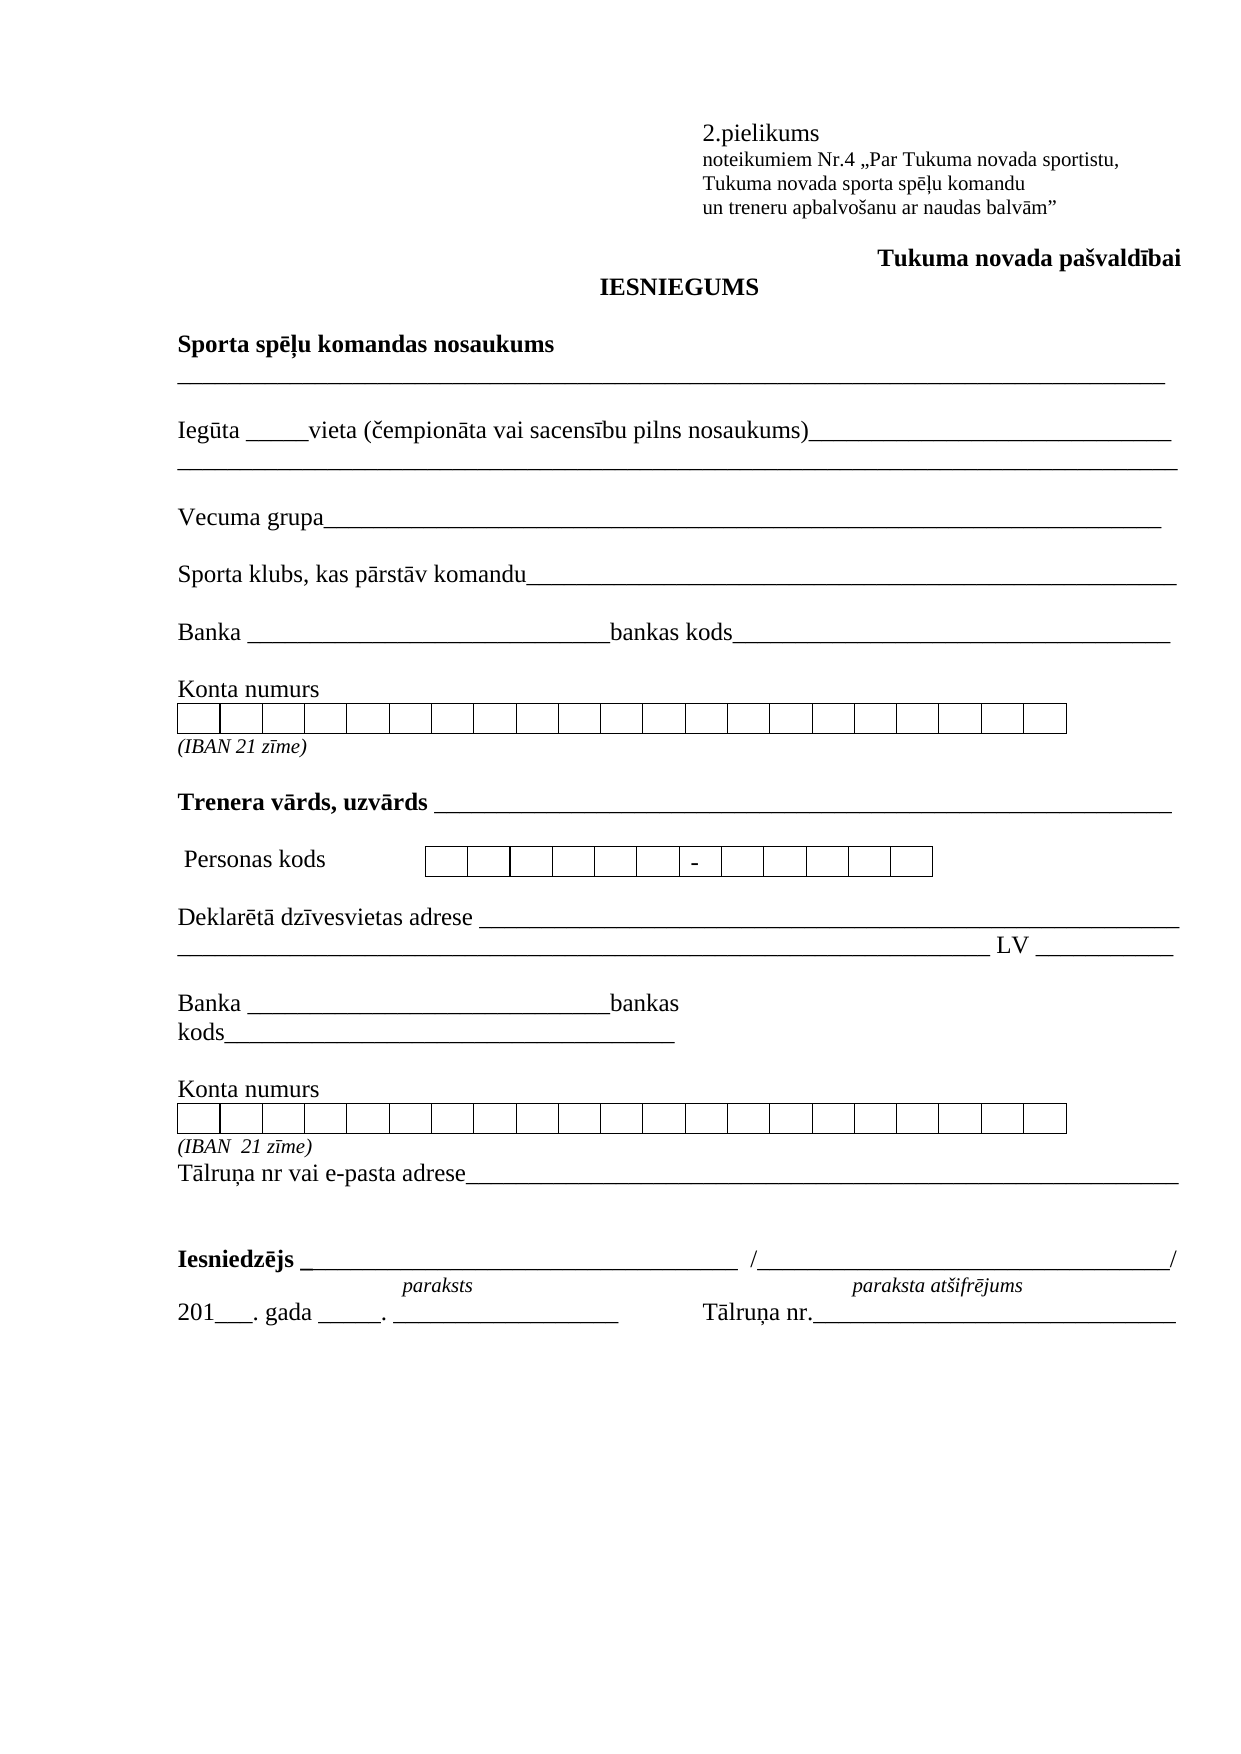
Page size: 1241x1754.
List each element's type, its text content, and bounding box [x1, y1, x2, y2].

text 201___. gada _____. __________________ Tālruņa nr._____________________________ [177, 1297, 1181, 1326]
table_header [390, 1104, 431, 1133]
table_header [305, 704, 346, 733]
table_header [982, 704, 1023, 733]
table_header [643, 1104, 685, 1133]
text IESNIEGUMS [177, 272, 1181, 301]
text _______________________________________________________________________________ [177, 358, 1181, 387]
table_header [595, 847, 636, 876]
table_header [432, 704, 473, 733]
table_header [553, 847, 594, 876]
table_header [855, 704, 896, 733]
text Vecuma grupa___________________________________________________________________ [177, 502, 1181, 531]
table_header [1024, 704, 1066, 733]
text 2.pielikums [627, 118, 1181, 147]
table_header [1024, 1104, 1066, 1133]
table_header [221, 1104, 262, 1133]
text un treneru apbalvošanu ar naudas balvām” [177, 195, 1181, 219]
table_header [728, 1104, 769, 1133]
table_header [770, 1104, 812, 1133]
table_header [474, 704, 516, 733]
table_header [686, 704, 727, 733]
text Konta numurs [177, 674, 1181, 703]
table_header [511, 847, 552, 876]
table_header [897, 704, 938, 733]
text Iesniedzējs ___________________________________ /_________________________________/ [177, 1244, 1181, 1273]
table_header [178, 704, 219, 733]
text _________________________________________________________________ LV ___________ [177, 931, 1181, 959]
table_header - [680, 847, 721, 876]
table_header [178, 1104, 219, 1133]
table_header [637, 847, 679, 876]
table_header [426, 847, 467, 876]
text paraksts paraksta atšifrējums [177, 1273, 1181, 1297]
table_header [939, 1104, 981, 1133]
text Deklarētā dzīvesvietas adrese ________________________________________________________ [177, 902, 1181, 931]
text Sporta klubs, kas pārstāv komandu____________________________________________________ [177, 559, 1181, 588]
table_header [263, 704, 304, 733]
text Sporta spēļu komandas nosaukums [177, 329, 1181, 358]
text Banka _____________________________bankas kods___________________________________ [177, 617, 1181, 646]
text Personas kods [177, 844, 1181, 873]
table_header [813, 704, 854, 733]
text ________________________________________________________________________________ [177, 444, 1181, 473]
table_header [855, 1104, 896, 1133]
table_header [263, 1104, 304, 1133]
table_header [559, 704, 600, 733]
table_header [474, 1104, 516, 1133]
table_header [807, 847, 848, 876]
table_header [982, 1104, 1023, 1133]
table_header [347, 704, 389, 733]
text noteikumiem Nr.4 „Par Tukuma novada sportistu, [177, 147, 1181, 171]
table_header [517, 1104, 558, 1133]
table_header [347, 1104, 389, 1133]
table_header [764, 847, 806, 876]
text Iegūta _____vieta (čempionāta vai sacensību pilns nosaukums)_____________________________ [177, 416, 1181, 444]
table_header [305, 1104, 346, 1133]
table_header [728, 704, 769, 733]
text Tukuma novada pašvaldībai [177, 243, 1181, 272]
table_header [517, 704, 558, 733]
text (IBAN 21 zīme) [177, 734, 1181, 758]
text Trenera vārds, uzvārds ___________________________________________________________ [177, 787, 1181, 816]
table_header [686, 1104, 727, 1133]
table_header [891, 847, 932, 876]
table_header [221, 704, 262, 733]
text Banka _____________________________bankas kods____________________________________ [177, 988, 1181, 1046]
table_header [432, 1104, 473, 1133]
table_header [897, 1104, 938, 1133]
table_header [601, 1104, 642, 1133]
table_header [939, 704, 981, 733]
table_header [390, 704, 431, 733]
table_header [722, 847, 763, 876]
table_header [559, 1104, 600, 1133]
table_header [643, 704, 685, 733]
table_header [468, 847, 509, 876]
text Konta numurs [177, 1074, 1181, 1103]
table_header [770, 704, 812, 733]
text Tālruņa nr vai e-pasta adrese_________________________________________________________ [177, 1158, 1181, 1187]
table_header [601, 704, 642, 733]
text (IBAN 21 zīme) [177, 1134, 1181, 1158]
table_header [813, 1104, 854, 1133]
table_header [849, 847, 890, 876]
text Tukuma novada sporta spēļu komandu [177, 171, 1181, 195]
